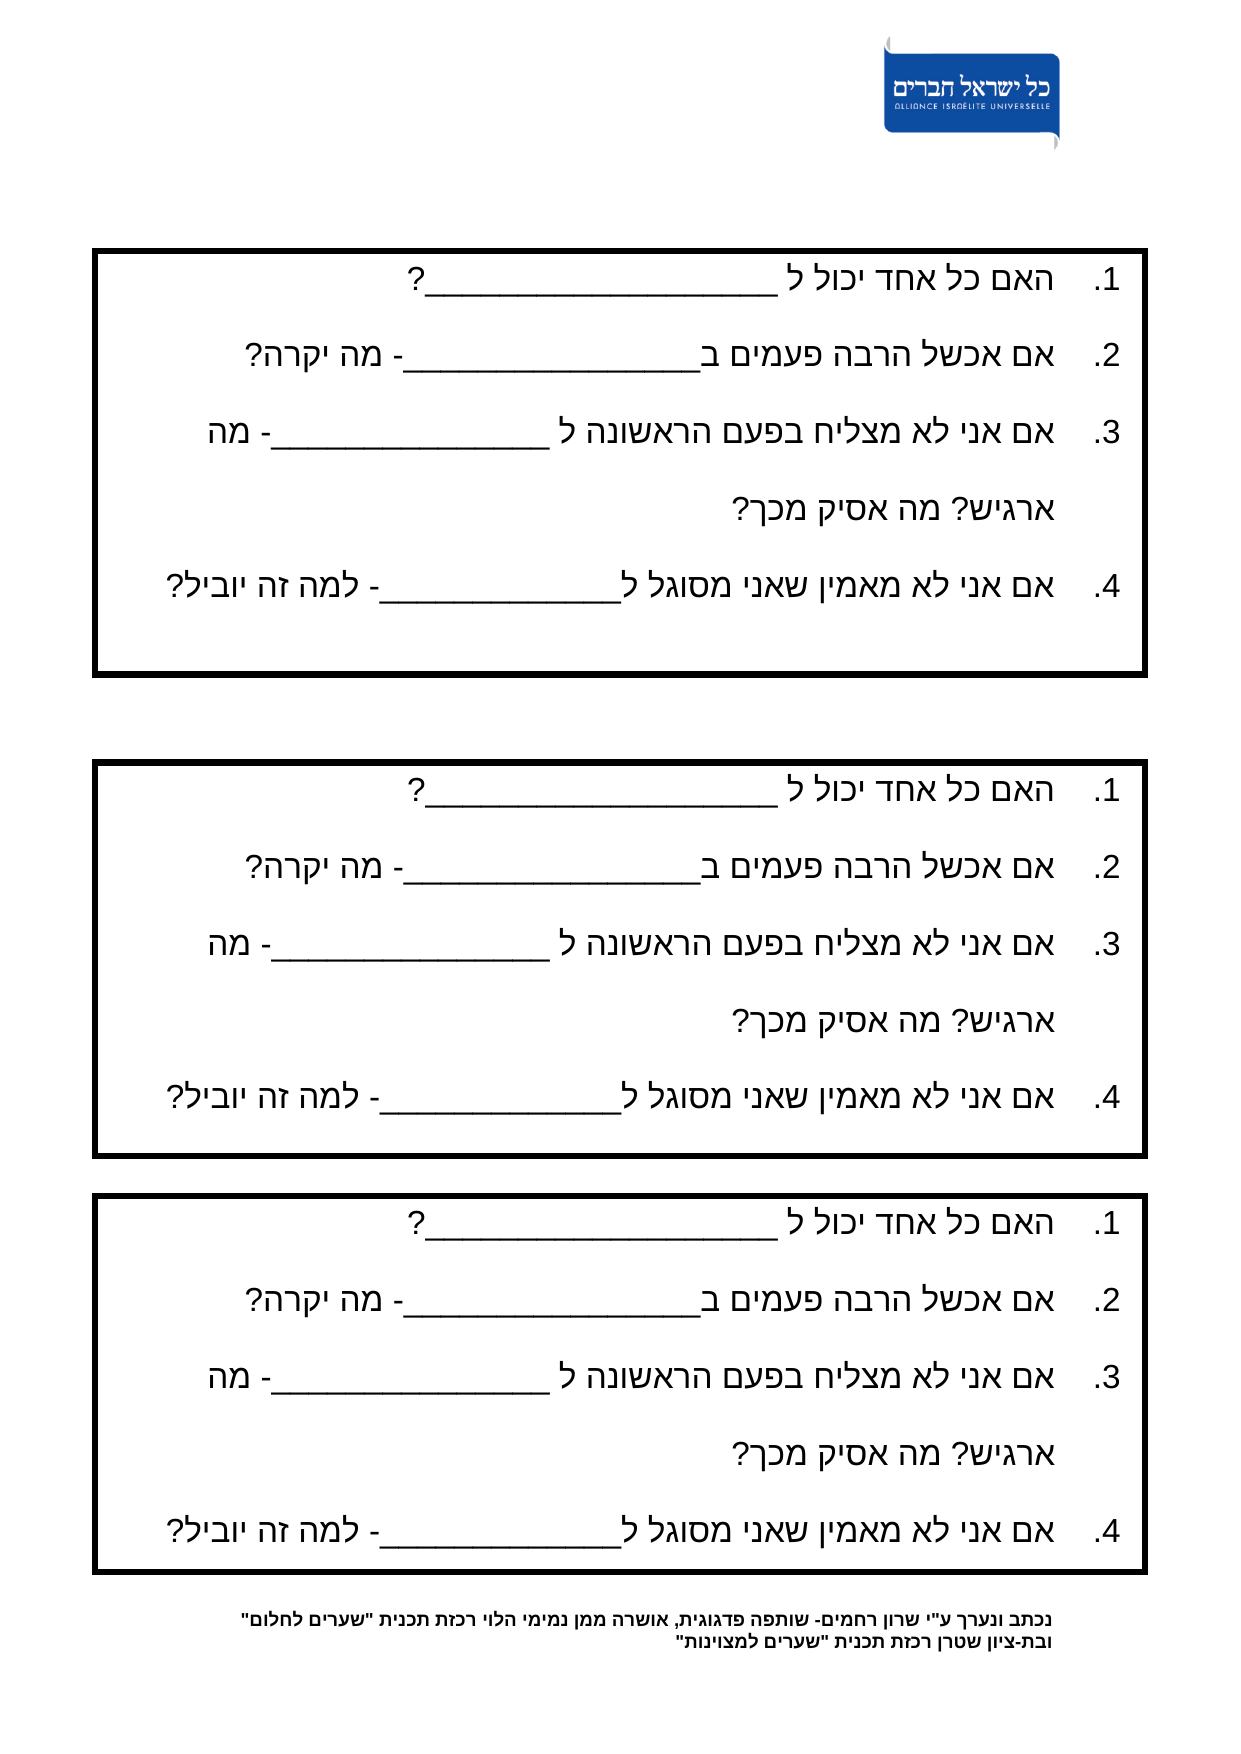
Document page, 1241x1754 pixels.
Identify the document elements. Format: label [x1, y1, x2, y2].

picture [799, 14, 1126, 193]
